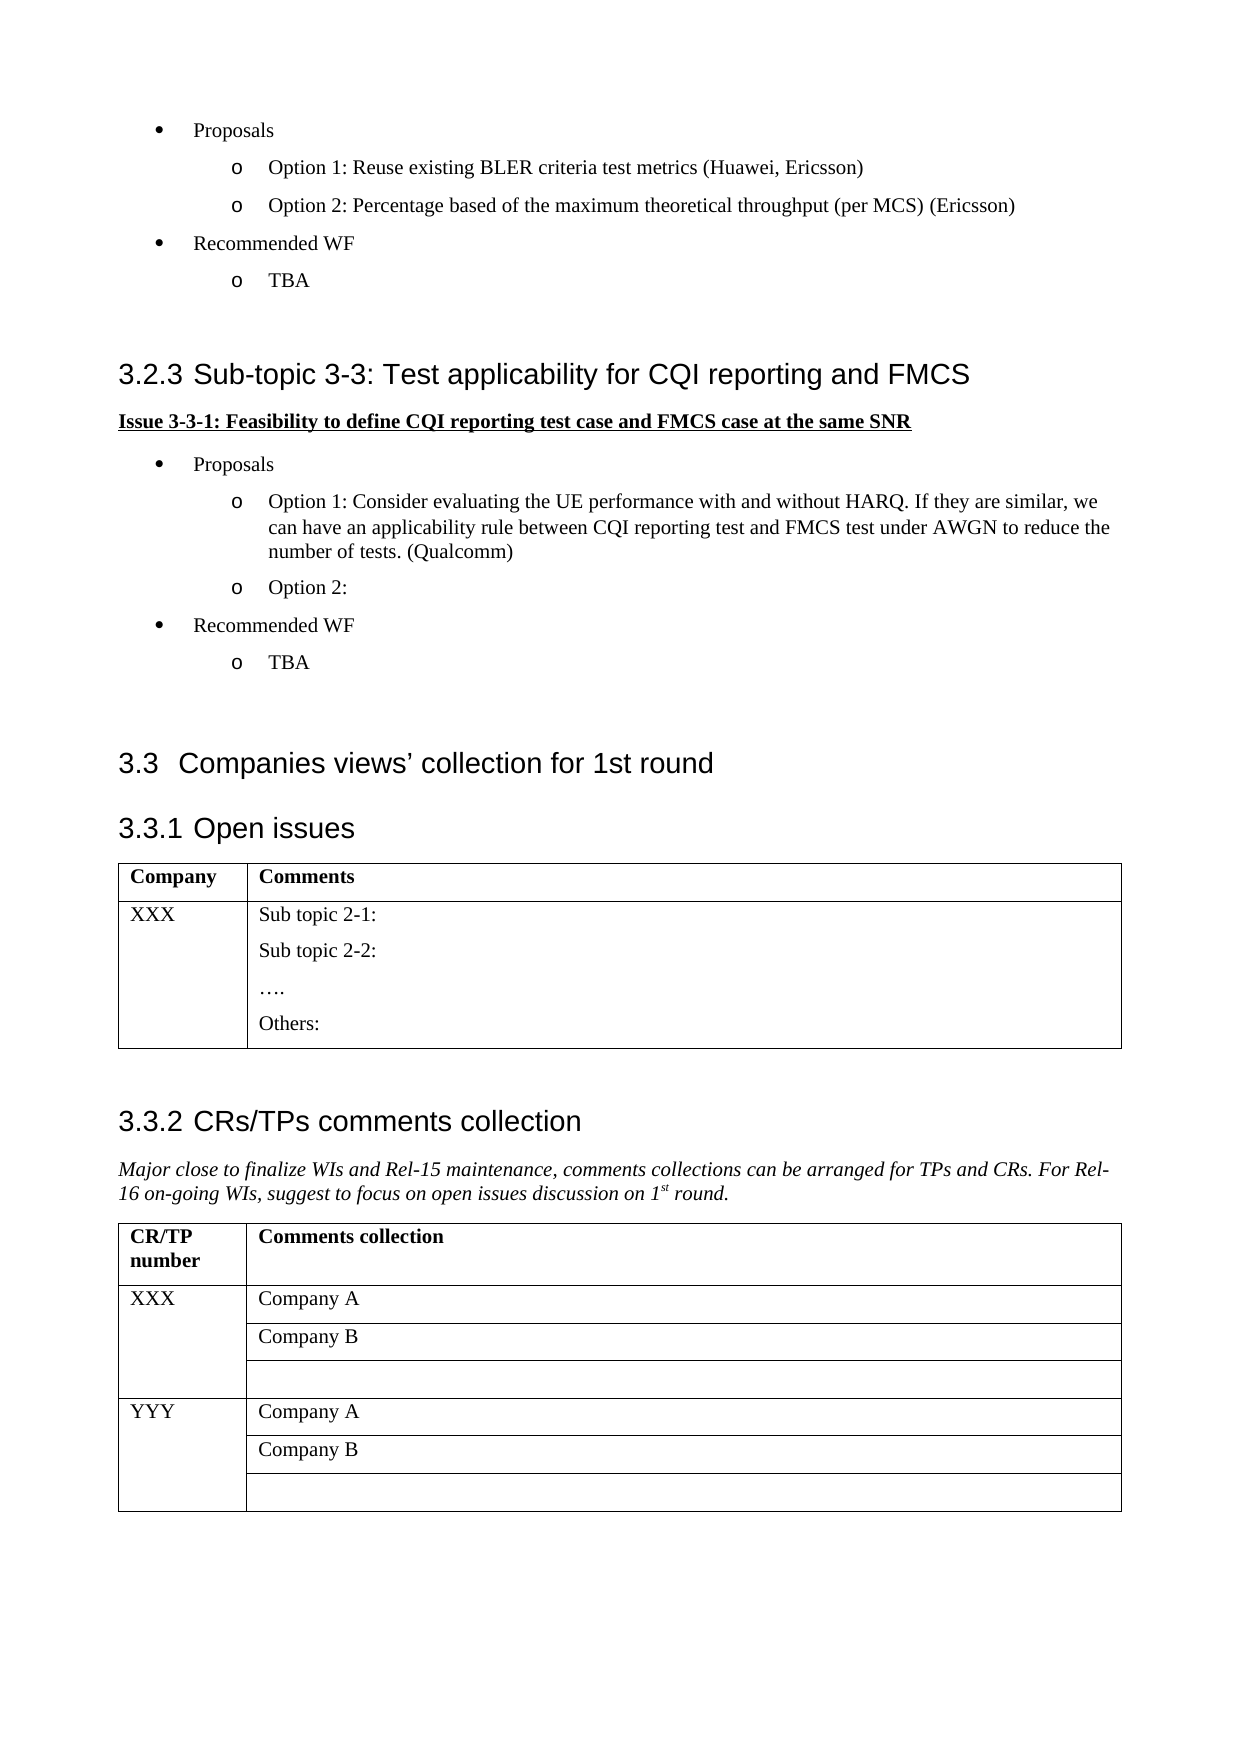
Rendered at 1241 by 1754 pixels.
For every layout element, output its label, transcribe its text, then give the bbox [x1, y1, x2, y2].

list Recommended WF [156, 613, 1122, 637]
list Proposals [156, 118, 1122, 142]
table_cell XXX [119, 1286, 246, 1398]
list Option 1: Reuse existing BLER criteria test metrics (Huawei, Ericsson) [231, 154, 1122, 180]
text Major close to finalize WIs and Rel-15 maintenance, comments collections can be arranged for TPs and CRs. For Rel-16 on-going WIs, suggest to focus on open issues discussion on 1st round. [118, 1156, 1122, 1204]
table_cell Sub topic 2-1: Sub topic 2-2: …. Others: [248, 902, 1121, 1048]
list Proposals [156, 452, 1122, 476]
table_cell [247, 1361, 1121, 1398]
table_header Company [119, 864, 247, 901]
subtitle Open issues [118, 811, 1122, 844]
table_cell XXX [119, 902, 247, 1048]
table_cell Company B [247, 1324, 1121, 1360]
table_cell Company A [247, 1286, 1121, 1323]
table_cell Company A [247, 1399, 1121, 1435]
list Option 1: Consider evaluating the UE performance with and without HARQ. If they are similar, we can have an applicability rule between CQI reporting test and FMCS test under AWGN to reduce the number of tests. (Qualcomm) [231, 489, 1122, 563]
list Recommended WF [156, 231, 1122, 255]
text Issue 3-3-1: Feasibility to define CQI reporting test case and FMCS case at the same SNR [118, 409, 1122, 433]
list Option 2: Percentage based of the maximum theoretical throughput (per MCS) (Ericsson) [231, 193, 1122, 218]
table_cell Company B [247, 1436, 1121, 1473]
table_cell [247, 1474, 1121, 1511]
subtitle CRs/TPs comments collection [118, 1104, 1122, 1138]
subtitle Companies views’ collection for 1st round [118, 746, 1122, 779]
list Option 2: [231, 575, 1122, 601]
table_header Comments [248, 864, 1121, 901]
table_header CR/TP number [119, 1224, 246, 1285]
list TBA [231, 650, 1122, 676]
subtitle Sub-topic 3-3: Test applicability for CQI reporting and FMCS [118, 357, 1122, 391]
table_cell YYY [119, 1399, 246, 1511]
table_header Comments collection [247, 1224, 1121, 1285]
list TBA [231, 268, 1122, 293]
